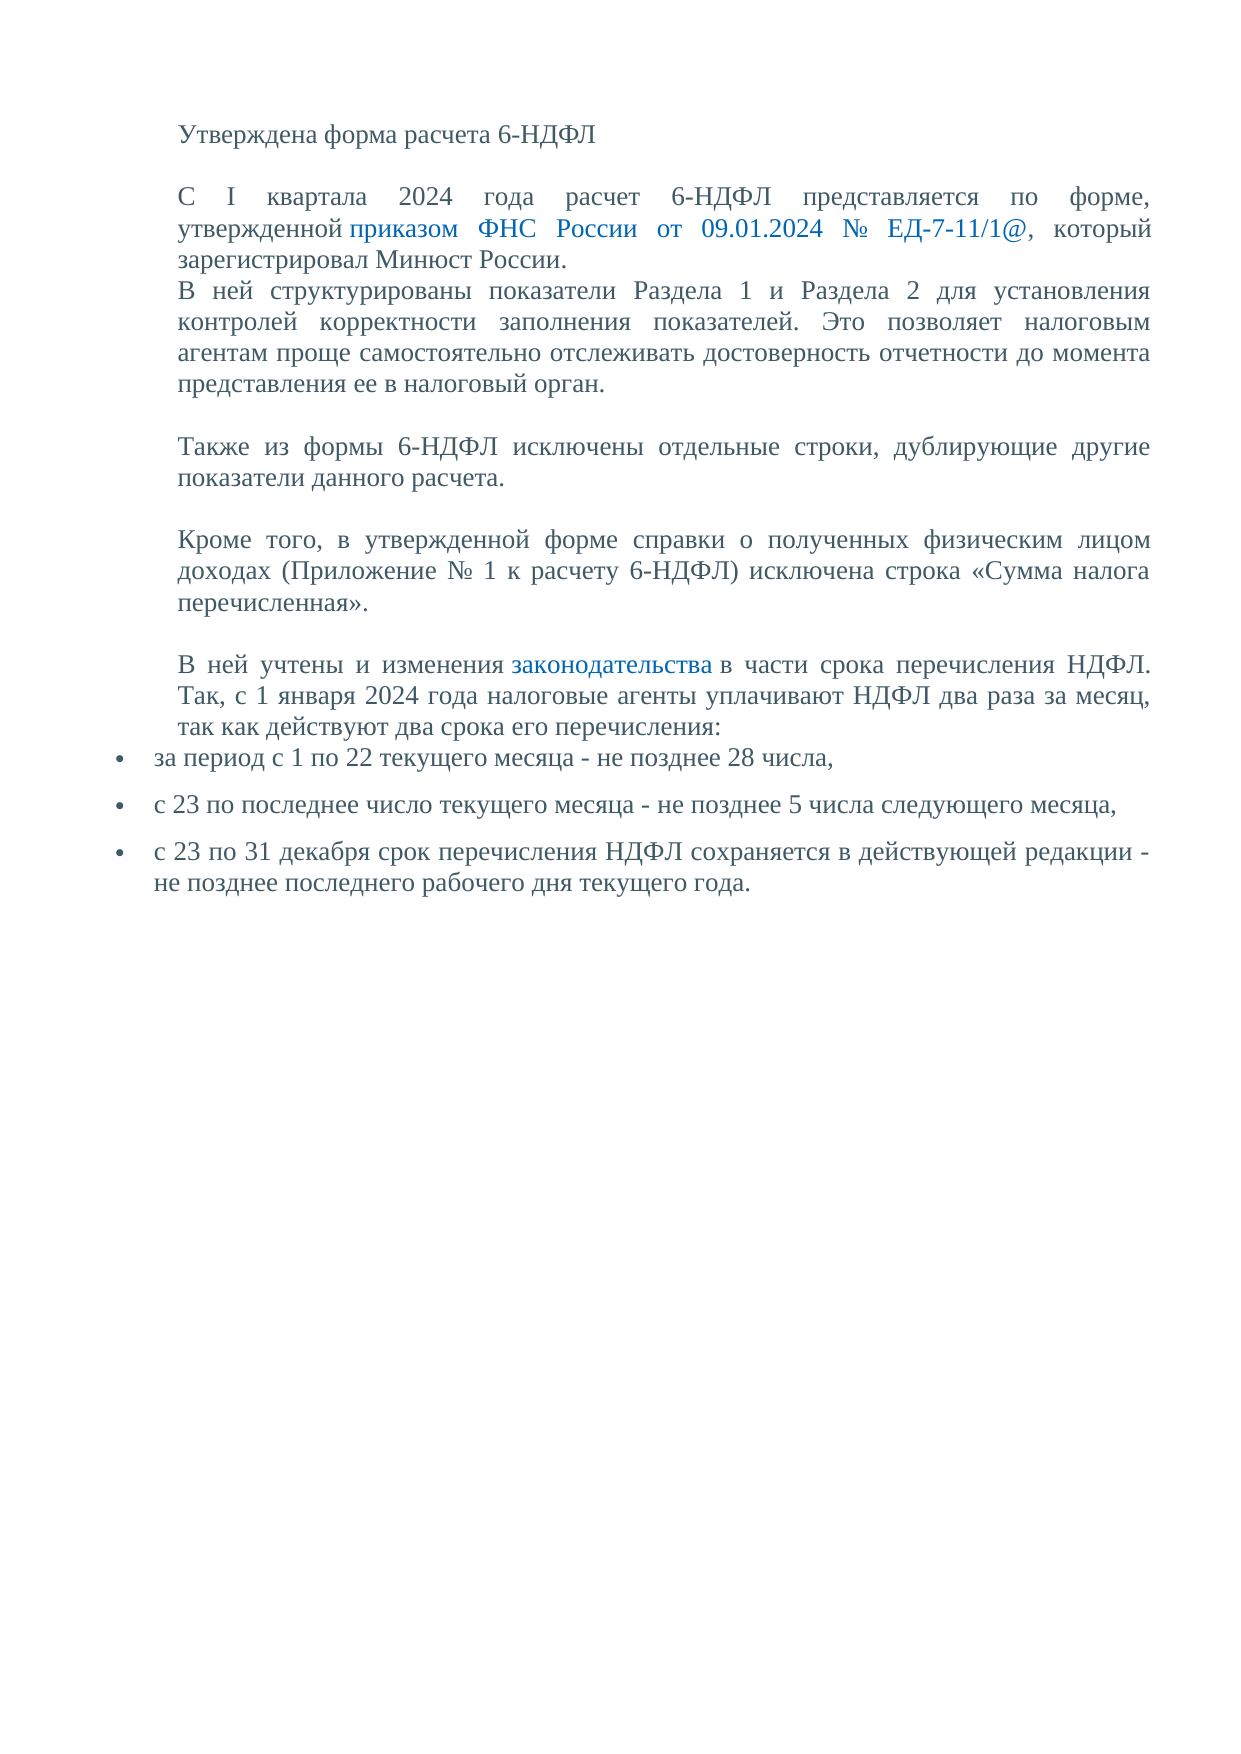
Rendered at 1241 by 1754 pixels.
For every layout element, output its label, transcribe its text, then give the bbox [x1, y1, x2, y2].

text Кроме того, в утвержденной форме справки о полученных физическим лицом доходах (Приложение № 1 к расчету 6-НДФЛ) исключена строка «Сумма налога перечисленная». [177, 523, 1152, 617]
text Утверждена форма расчета 6-НДФЛ [177, 118, 1152, 149]
list с 23 по 31 декабря срок перечисления НДФЛ сохраняется в действующей редакции - не позднее последнего рабочего дня текущего года. [116, 835, 1152, 897]
list с 23 по последнее число текущего месяца - не позднее 5 числа следующего месяца, [116, 788, 1152, 819]
list за период с 1 по 22 текущего месяца - не позднее 28 числа, [116, 741, 1152, 773]
text С I квартала 2024 года расчет 6-НДФЛ представляется по форме, утвержденной приказом ФНС России от 09.01.2024 № ЕД-7-11/1@, который зарегистрировал Минюст России. [177, 181, 1152, 274]
text В ней структурированы показатели Раздела 1 и Раздела 2 для установления контролей корректности заполнения показателей. Это позволяет налоговым агентам проще самостоятельно отслеживать достоверность отчетности до момента представления ее в налоговый орган. [177, 274, 1152, 398]
text В ней учтены и изменения законодательства в части срока перечисления НДФЛ. Так, с 1 января 2024 года налоговые агенты уплачивают НДФЛ два раза за месяц, так как действуют два срока его перечисления: [177, 648, 1152, 741]
text Также из формы 6-НДФЛ исключены отдельные строки, дублирующие другие показатели данного расчета. [177, 430, 1152, 492]
